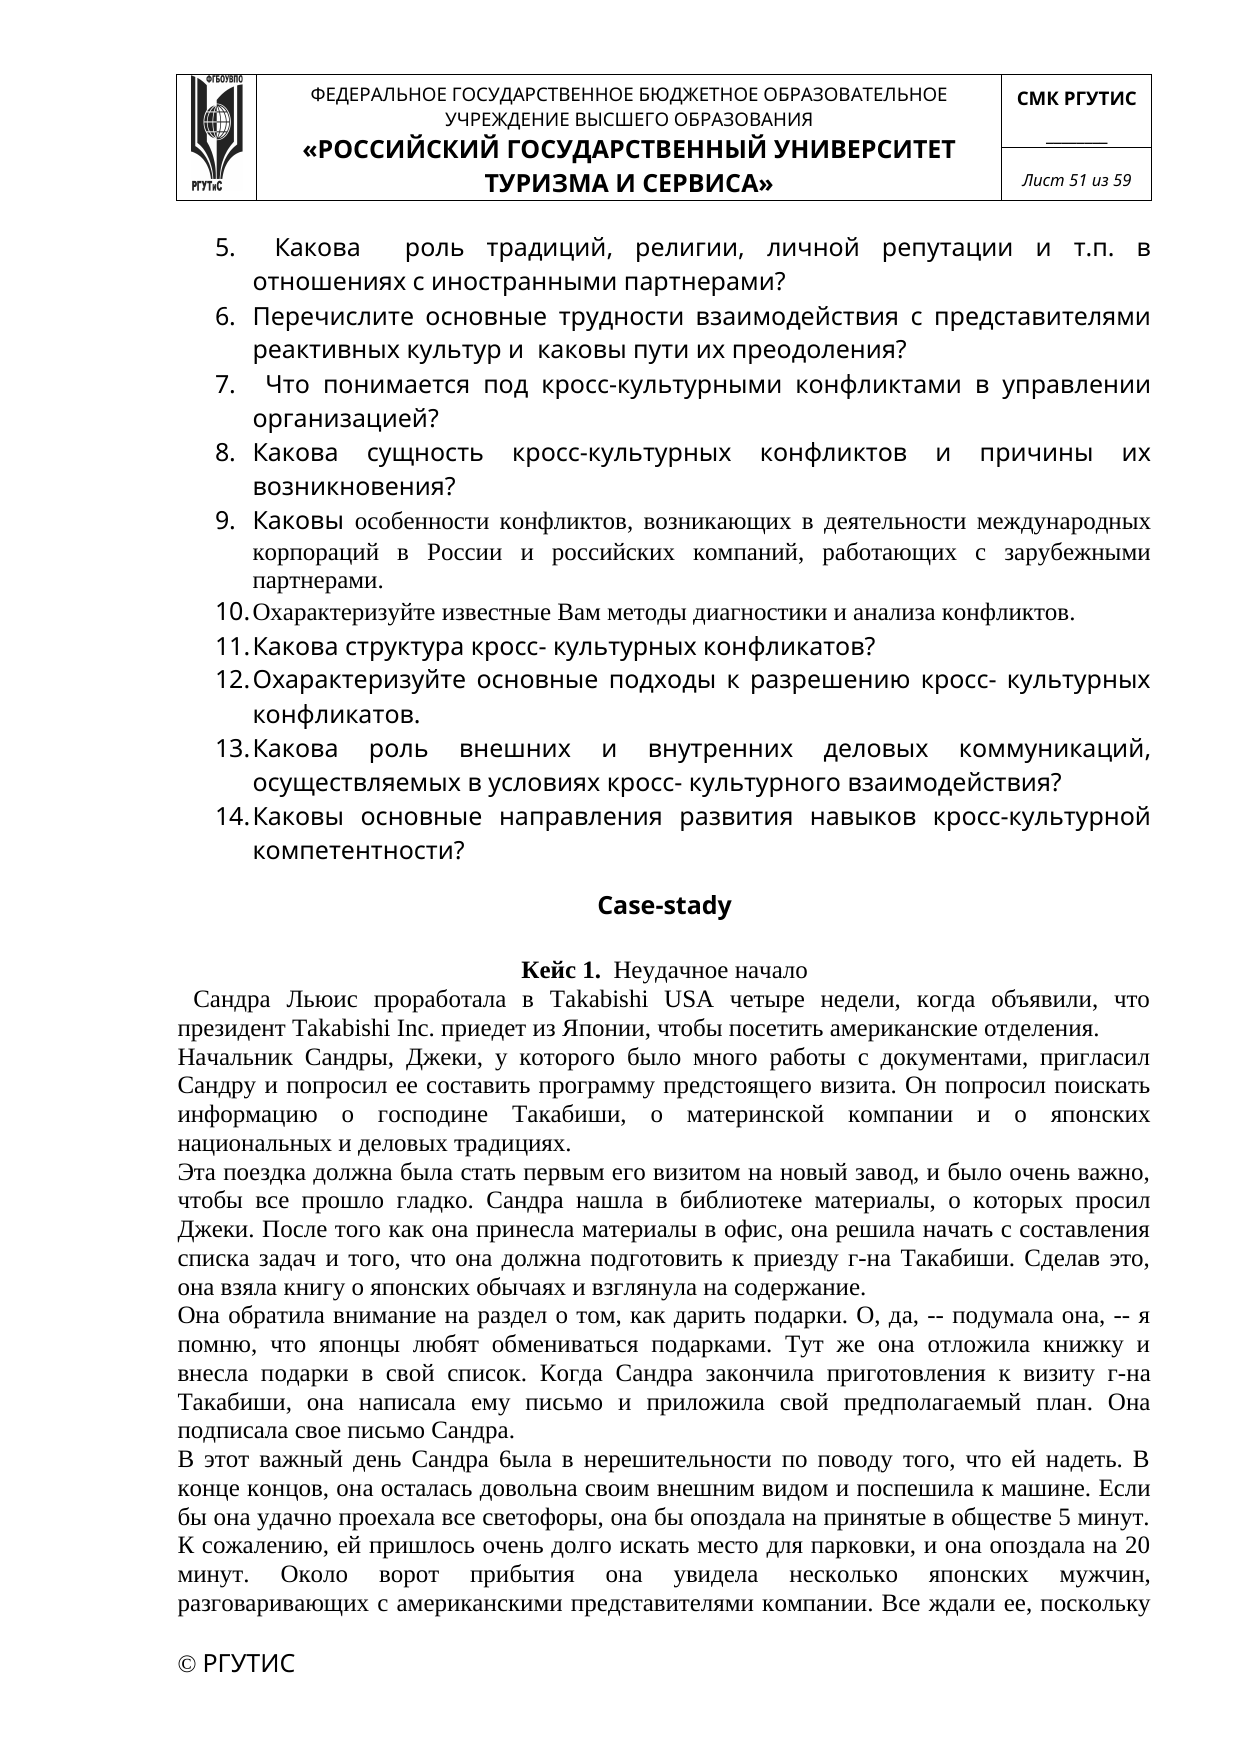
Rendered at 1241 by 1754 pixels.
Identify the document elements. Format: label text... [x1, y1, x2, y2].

picture [191, 75, 243, 191]
text Она обратила внимание на раздел о том, как дарить подарки. О, да, -- подумала она, -- я помню, что японцы любят обмениваться подарками. Тут же она отложила книжку и внесла подарки в свой список. Когда Сандра закончила приготовления к визиту г-на Такабиши, она написала ему письмо и приложила свой предполагаемый план. Она подписала свое письмо Сандра. [177, 1301, 1152, 1444]
text Case-stady [177, 887, 1152, 921]
list Охарактеризуйте основные подходы к разрешению кросс- культурных конфликатов. [215, 662, 1152, 730]
text Сандра Льюис проработала в Takabishi USA четыре недели, когда объявили, что президент Takabishi Inc. приедет из Японии, чтобы посетить американские отделения. [177, 984, 1152, 1042]
list Перечислите основные трудности взаимодействия с представителями реактивных культур и каковы пути их преодоления? [215, 298, 1152, 366]
list Какова сущность кросс-культурных конфликтов и причины их возникновения? [215, 434, 1152, 502]
list Каковы основные направления развития навыков кросс-культурной компетентности? [215, 798, 1152, 867]
text Эта поездка должна была стать первым его визитом на новый завод, и было очень важно, чтобы все прошло гладко. Сандра нашла в библиотеке материалы, о которых просил Джеки. После того как она принесла материалы в офис, она решила начать с составления списка задач и того, что она должна подготовить к приезду г-на Такабиши. Сделав это, она взяла книгу о японских обычаях и взглянула на содержание. [177, 1157, 1152, 1301]
list Охарактеризуйте известные Вам методы диагностики и анализа конфликтов. [215, 594, 1152, 628]
list Какова роль внешних и внутренних деловых коммуникаций, осуществляемых в условиях кросс- культурного взаимодействия? [215, 730, 1152, 798]
list Какова структура кросс- культурных конфликатов? [215, 628, 1152, 662]
list Что понимается под кросс-культурными конфликтами в управлении организацией? [215, 366, 1152, 434]
text Кейс 1. Неудачное начало [177, 956, 1152, 984]
text Начальник Сандры, Джеки, у которого было много работы с документами, пригласил Сандру и попросил ее составить программу предстоящего визита. Он попросил поискать информацию о господине Такабиши, о материнской компании и о японских национальных и деловых традициях. [177, 1042, 1152, 1157]
list Каковы особенности конфликтов, возникающих в деятельности международных корпораций в России и российских компаний, работающих с зарубежными партнерами. [215, 502, 1152, 594]
list Какова роль традиций, религии, личной репутации и т.п. в отношениях с иностранными партнерами? [215, 230, 1152, 298]
